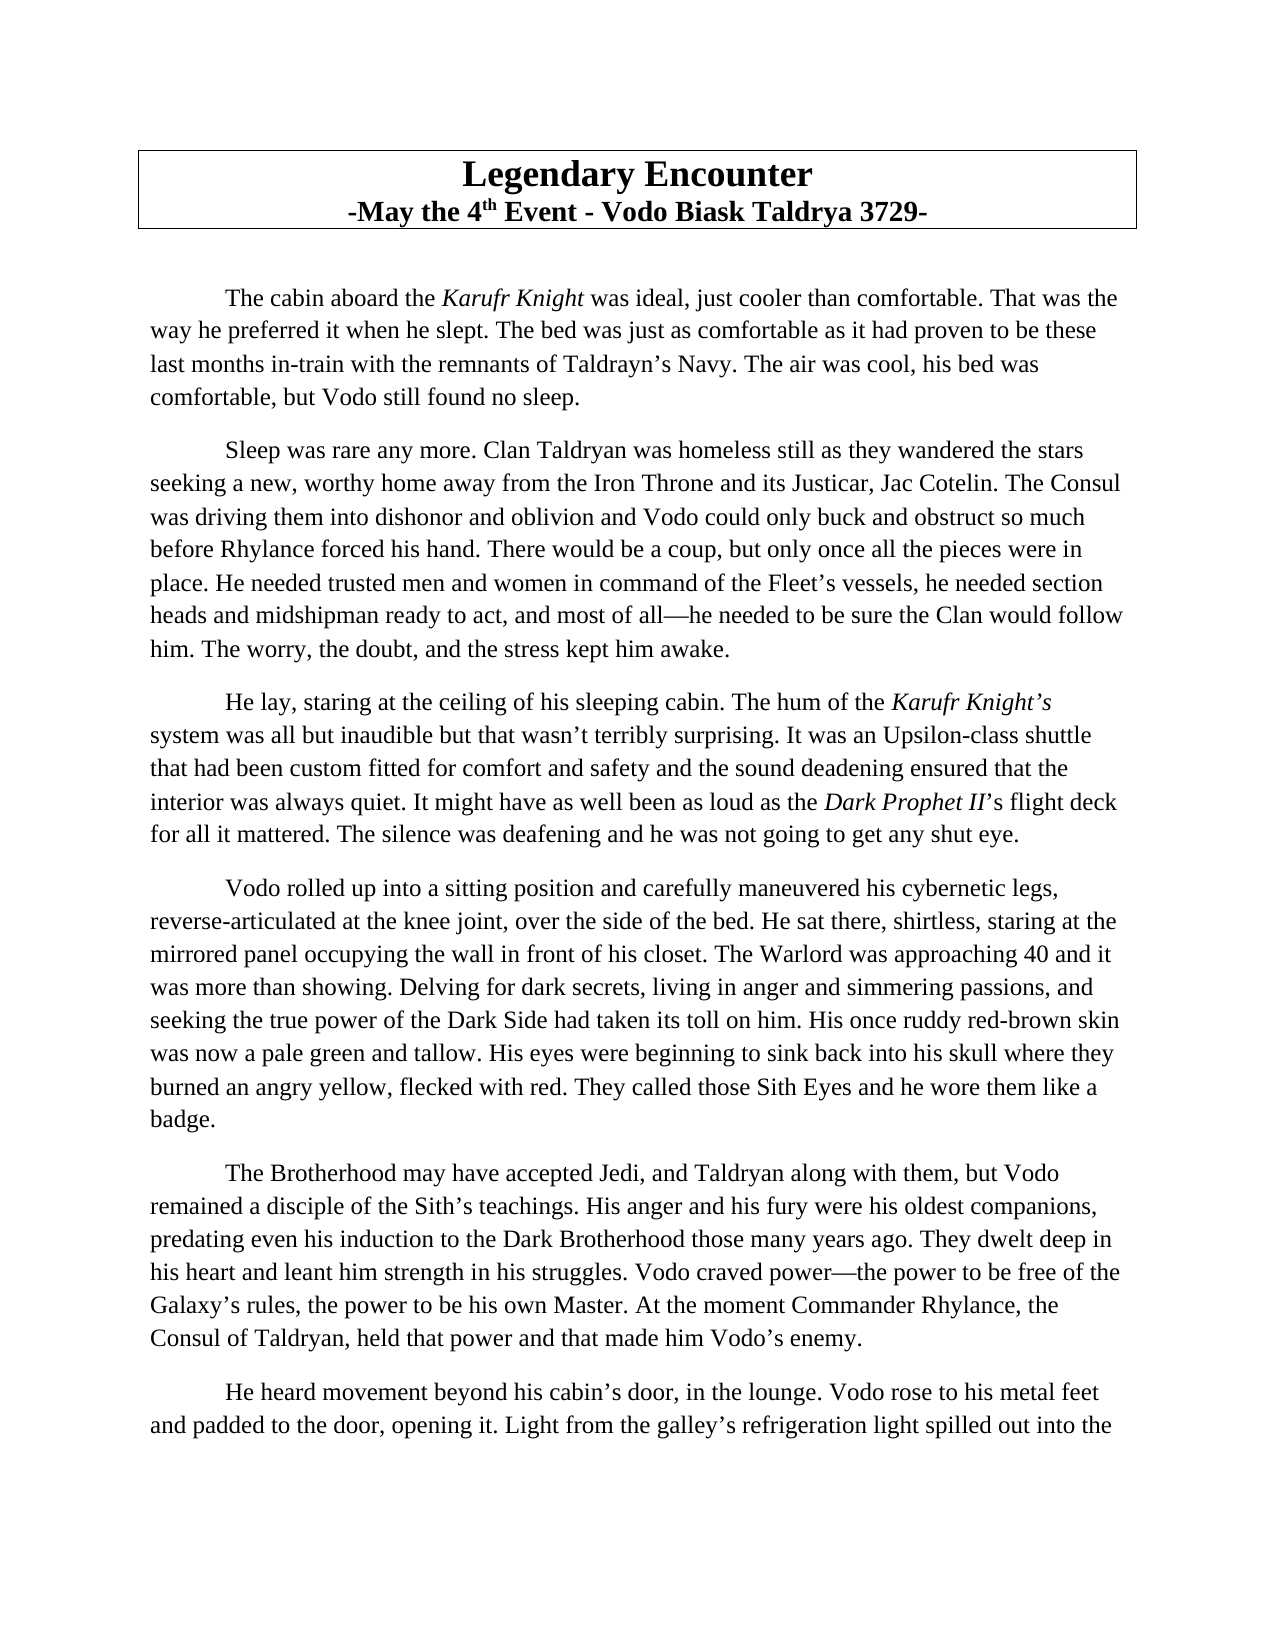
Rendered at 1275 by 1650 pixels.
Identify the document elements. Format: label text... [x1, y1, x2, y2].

text Vodo rolled up into a sitting position and carefully maneuvered his cybernetic legs, reverse-articulated at the knee joint, over the side of the bed. He sat there, shirtless, staring at the mirrored panel occupying the wall in front of his closet. The Warlord was approaching 40 and it was more than showing. Delving for dark secrets, living in anger and simmering passions, and seeking the true power of the Dark Side had taken its toll on him. His once ruddy red-brown skin was now a pale green and tallow. His eyes were beginning to sink back into his skull where they burned an angry yellow, flecked with red. They called those Sith Eyes and he wore them like a badge. [150, 873, 1125, 1133]
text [150, 1377, 1125, 1439]
text The Brotherhood may have accepted Jedi, and Taldryan along with them, but Vodo remained a disciple of the Sith’s teachings. His anger and his fury were his oldest companions, predating even his induction to the Dark Brotherhood those many years ago. They dwelt deep in his heart and leant him strength in his struggles. Vodo craved power—the power to be free of the Galaxy’s rules, the power to be his own Master. At the moment Commander Rhylance, the Consul of Taldryan, held that power and that made him Vodo’s enemy. [150, 1158, 1125, 1352]
text The cabin aboard the Karufr Knight was ideal, just cooler than comfortable. That was the way he preferred it when he slept. The bed was just as comfortable as it had proven to be these last months in-train with the remnants of Taldrayn’s Navy. The air was cool, his bed was comfortable, but Vodo still found no sleep. [150, 283, 1125, 410]
table_header Legendary Encounter -May the 4th Event - Vodo Biask Taldrya 3729- [139, 151, 1136, 228]
text He lay, staring at the ceiling of his sleeping cabin. The hum of the Karufr Knight’s system was all but inaudible but that wasn’t terribly surprising. It was an Upsilon-class shuttle that had been custom fitted for comfort and safety and the sound deadening ensured that the interior was always quiet. It might have as well been as loud as the Dark Prophet II’s flight deck for all it mattered. The silence was deafening and he was not going to get any shut eye. [150, 687, 1125, 848]
text Sleep was rare any more. Clan Taldryan was homeless still as they wandered the stars seeking a new, worthy home away from the Iron Throne and its Justicar, Jac Cotelin. The Consul was driving them into dishonor and oblivion and Vodo could only buck and obstruct so much before Rhylance forced his hand. There would be a coup, but only once all the pieces were in place. He needed trusted men and women in command of the Fleet’s vessels, he needed section heads and midshipman ready to act, and most of all—he needed to be sure the Clan would follow him. The worry, the doubt, and the stress kept him awake. [150, 436, 1125, 662]
